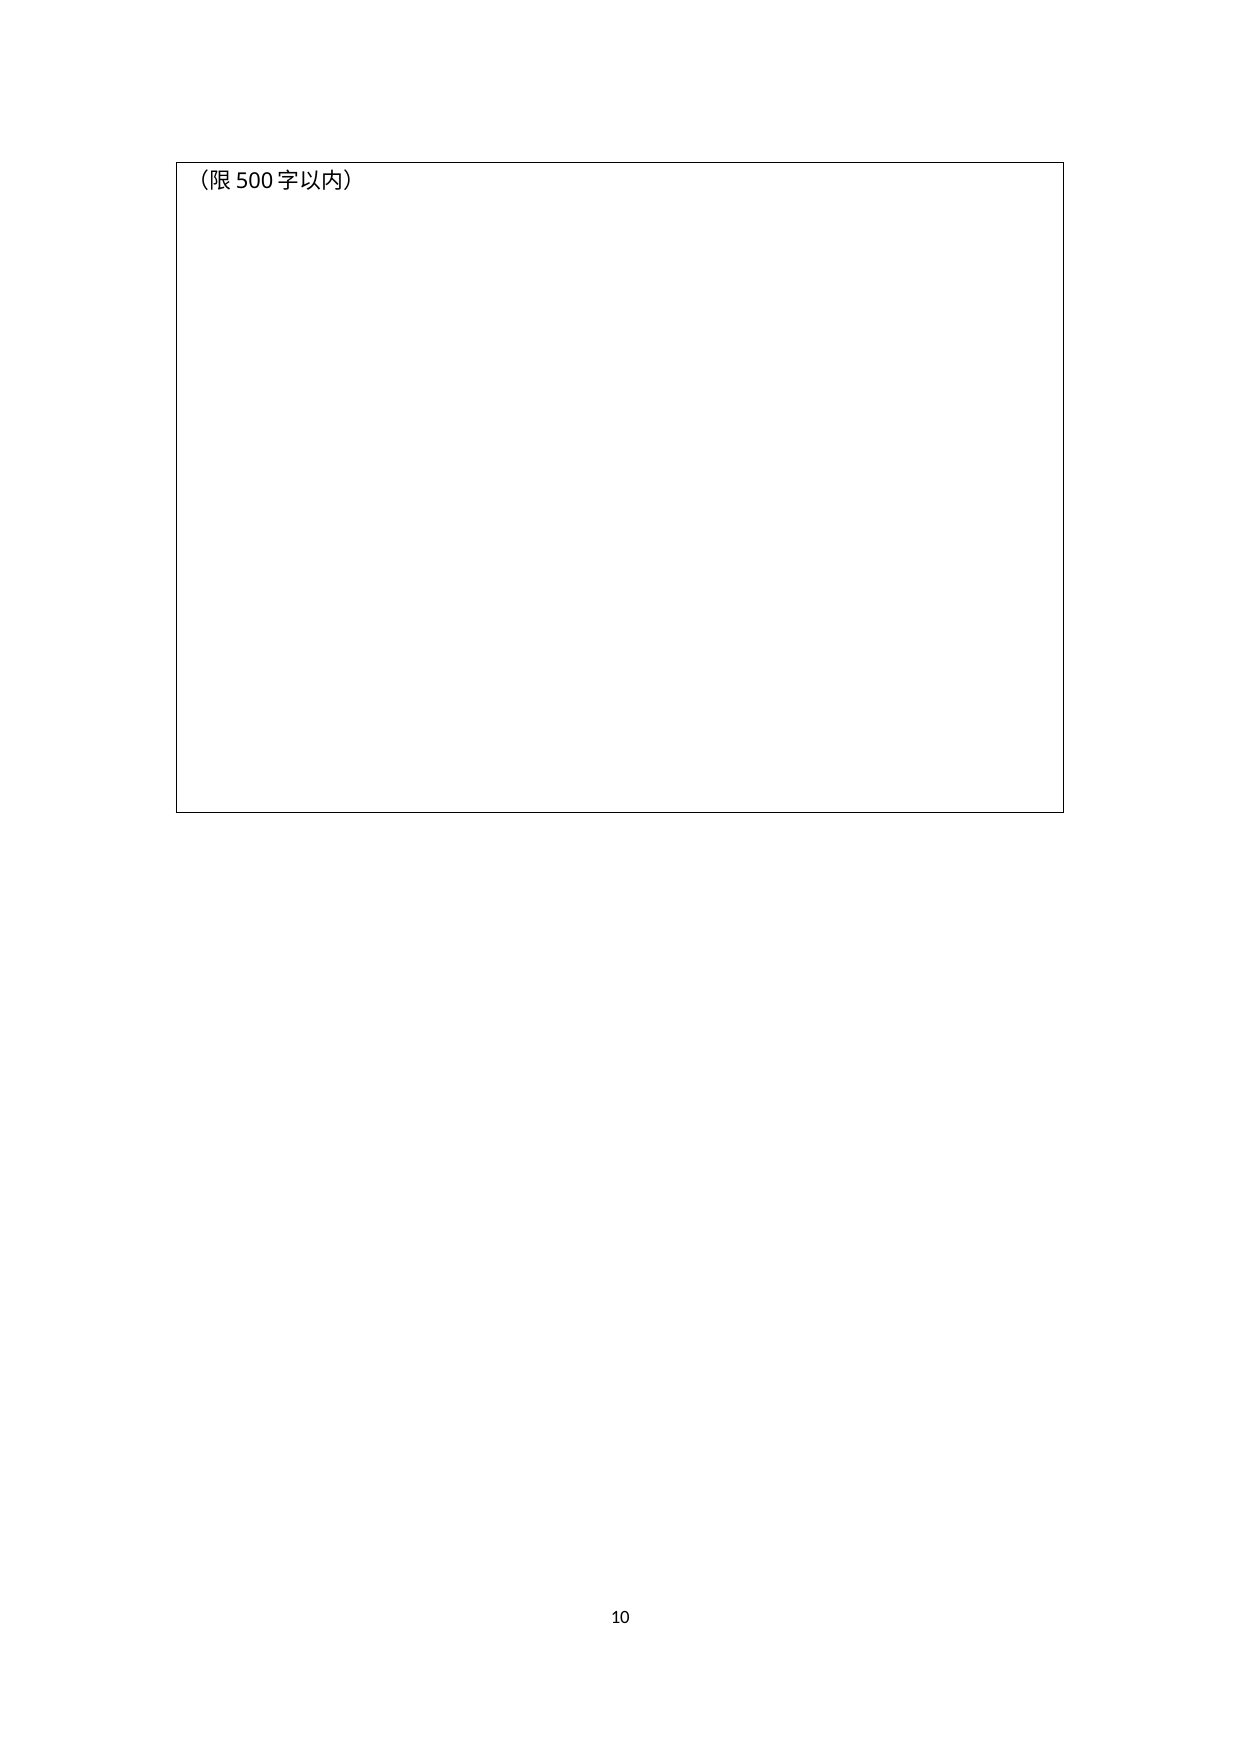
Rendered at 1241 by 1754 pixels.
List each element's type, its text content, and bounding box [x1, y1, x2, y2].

table_header （限500字以内） [177, 163, 1063, 812]
